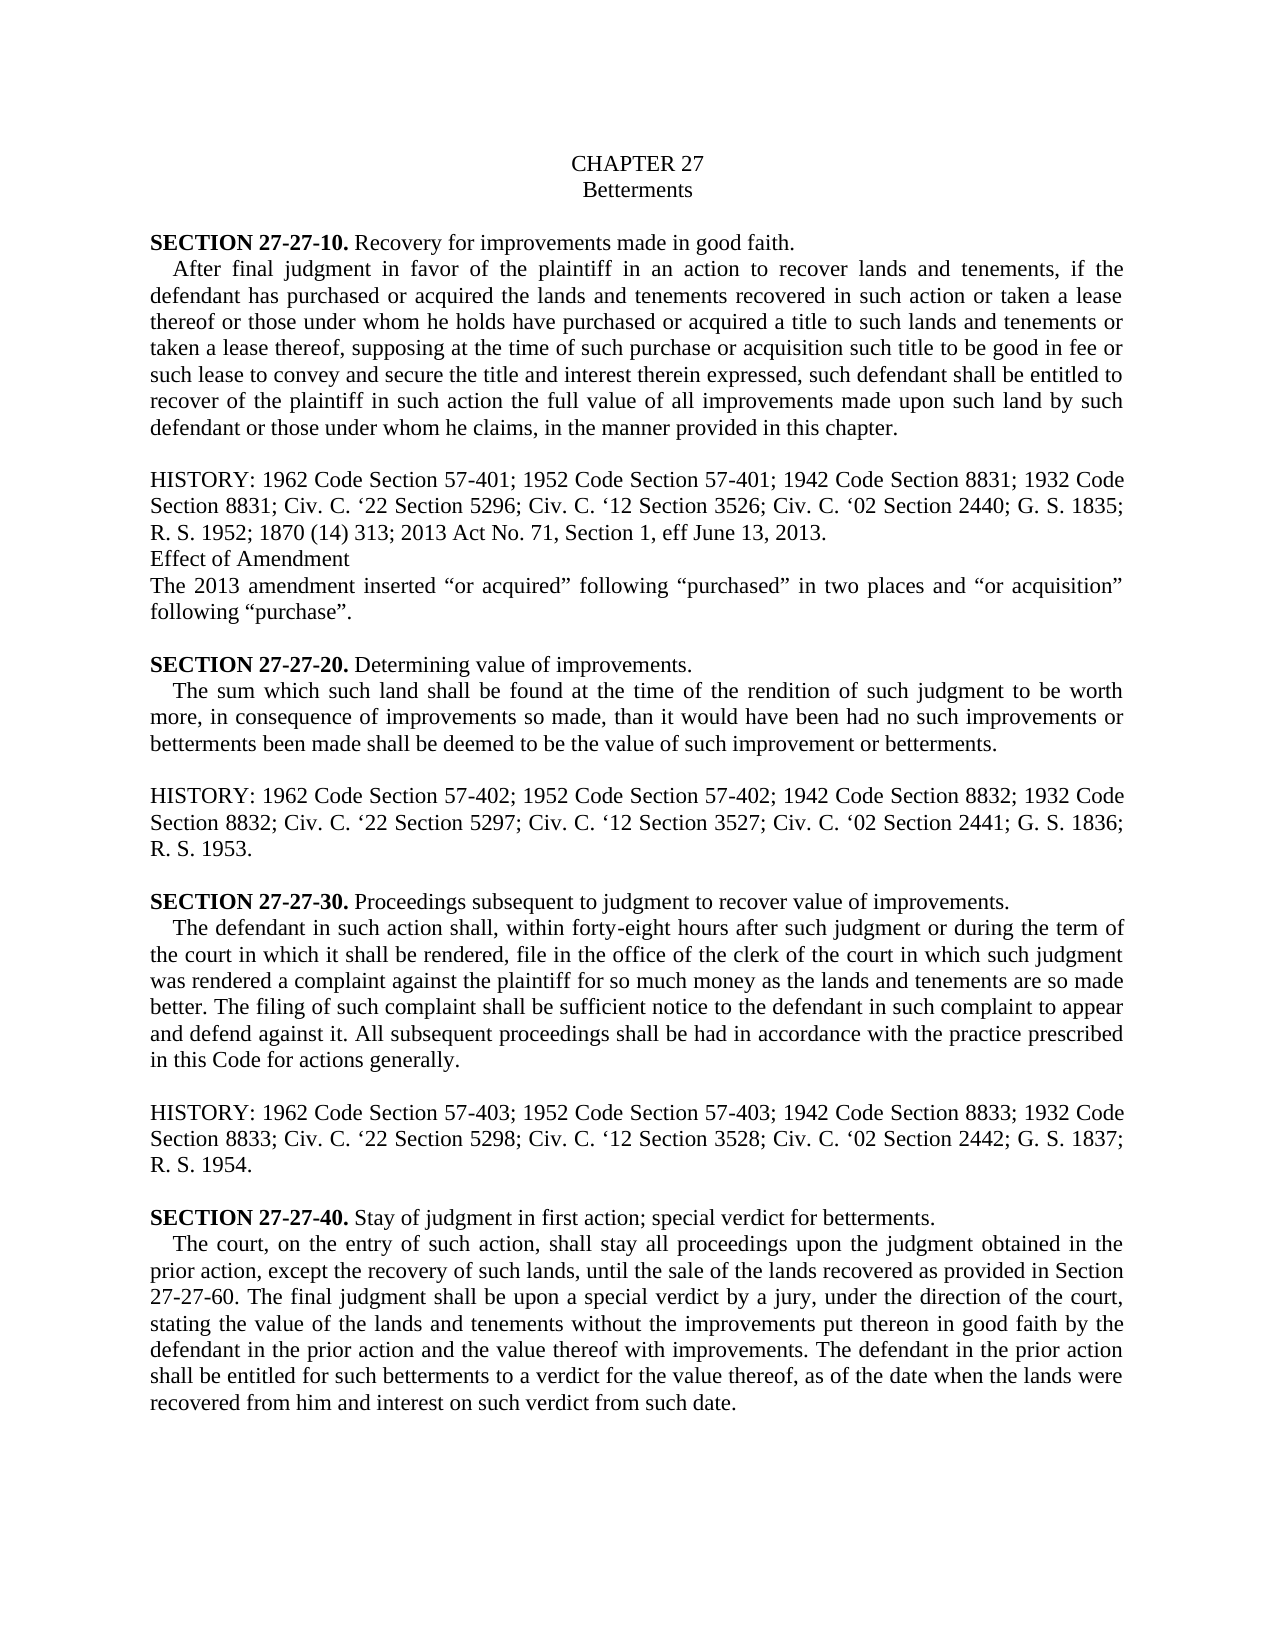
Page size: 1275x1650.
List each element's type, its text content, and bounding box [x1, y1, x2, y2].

text CHAPTER 27 [150, 150, 1125, 176]
text The 2013 amendment inserted “or acquired” following “purchased” in two places and “or acquisition” following “purchase”. [150, 572, 1125, 624]
text HISTORY: 1962 Code Section 57-403; 1952 Code Section 57-403; 1942 Code Section 8833; 1932 Code Section 8833; Civ. C. ‘22 Section 5298; Civ. C. ‘12 Section 3528; Civ. C. ‘02 Section 2442; G. S. 1837; R. S. 1954. [150, 1099, 1125, 1178]
text HISTORY: 1962 Code Section 57-402; 1952 Code Section 57-402; 1942 Code Section 8832; 1932 Code Section 8832; Civ. C. ‘22 Section 5297; Civ. C. ‘12 Section 3527; Civ. C. ‘02 Section 2441; G. S. 1836; R. S. 1953. [150, 782, 1125, 862]
text SECTION 27-27-20. Determining value of improvements. [150, 651, 1125, 677]
text After final judgment in favor of the plaintiff in an action to recover lands and tenements, if the defendant has purchased or acquired the lands and tenements recovered in such action or taken a lease thereof or those under whom he holds have purchased or acquired a title to such lands and tenements or taken a lease thereof, supposing at the time of such purchase or acquisition such title to be good in fee or such lease to convey and secure the title and interest therein expressed, such defendant shall be entitled to recover of the plaintiff in such action the full value of all improvements made upon such land by such defendant or those under whom he claims, in the manner provided in this chapter. [150, 255, 1125, 440]
text The court, on the entry of such action, shall stay all proceedings upon the judgment obtained in the prior action, except the recovery of such lands, until the sale of the lands recovered as provided in Section 27-27-60. The final judgment shall be upon a special verdict by a jury, under the direction of the court, stating the value of the lands and tenements without the improvements put thereon in good faith by the defendant in the prior action and the value thereof with improvements. The defendant in the prior action shall be entitled for such betterments to a verdict for the value thereof, as of the date when the lands were recovered from him and interest on such verdict from such date. [150, 1231, 1125, 1415]
text SECTION 27-27-40. Stay of judgment in first action; special verdict for betterments. [150, 1204, 1125, 1231]
text SECTION 27-27-30. Proceedings subsequent to judgment to recover value of improvements. [150, 888, 1125, 914]
text HISTORY: 1962 Code Section 57-401; 1952 Code Section 57-401; 1942 Code Section 8831; 1932 Code Section 8831; Civ. C. ‘22 Section 5296; Civ. C. ‘12 Section 3526; Civ. C. ‘02 Section 2440; G. S. 1835; R. S. 1952; 1870 (14) 313; 2013 Act No. 71, Section 1, eff June 13, 2013. [150, 466, 1125, 545]
text The sum which such land shall be found at the time of the rendition of such judgment to be worth more, in consequence of improvements so made, than it would have been had no such improvements or betterments been made shall be deemed to be the value of such improvement or betterments. [150, 677, 1125, 756]
text The defendant in such action shall, within forty-eight hours after such judgment or during the term of the court in which it shall be rendered, file in the office of the clerk of the court in which such judgment was rendered a complaint against the plaintiff for so much money as the lands and tenements are so made better. The filing of such complaint shall be sufficient notice to the defendant in such complaint to appear and defend against it. All subsequent proceedings shall be had in accordance with the practice prescribed in this Code for actions generally. [150, 914, 1125, 1072]
text Effect of Amendment [150, 545, 1125, 572]
text SECTION 27-27-10. Recovery for improvements made in good faith. [150, 229, 1125, 255]
text Betterments [150, 176, 1125, 203]
